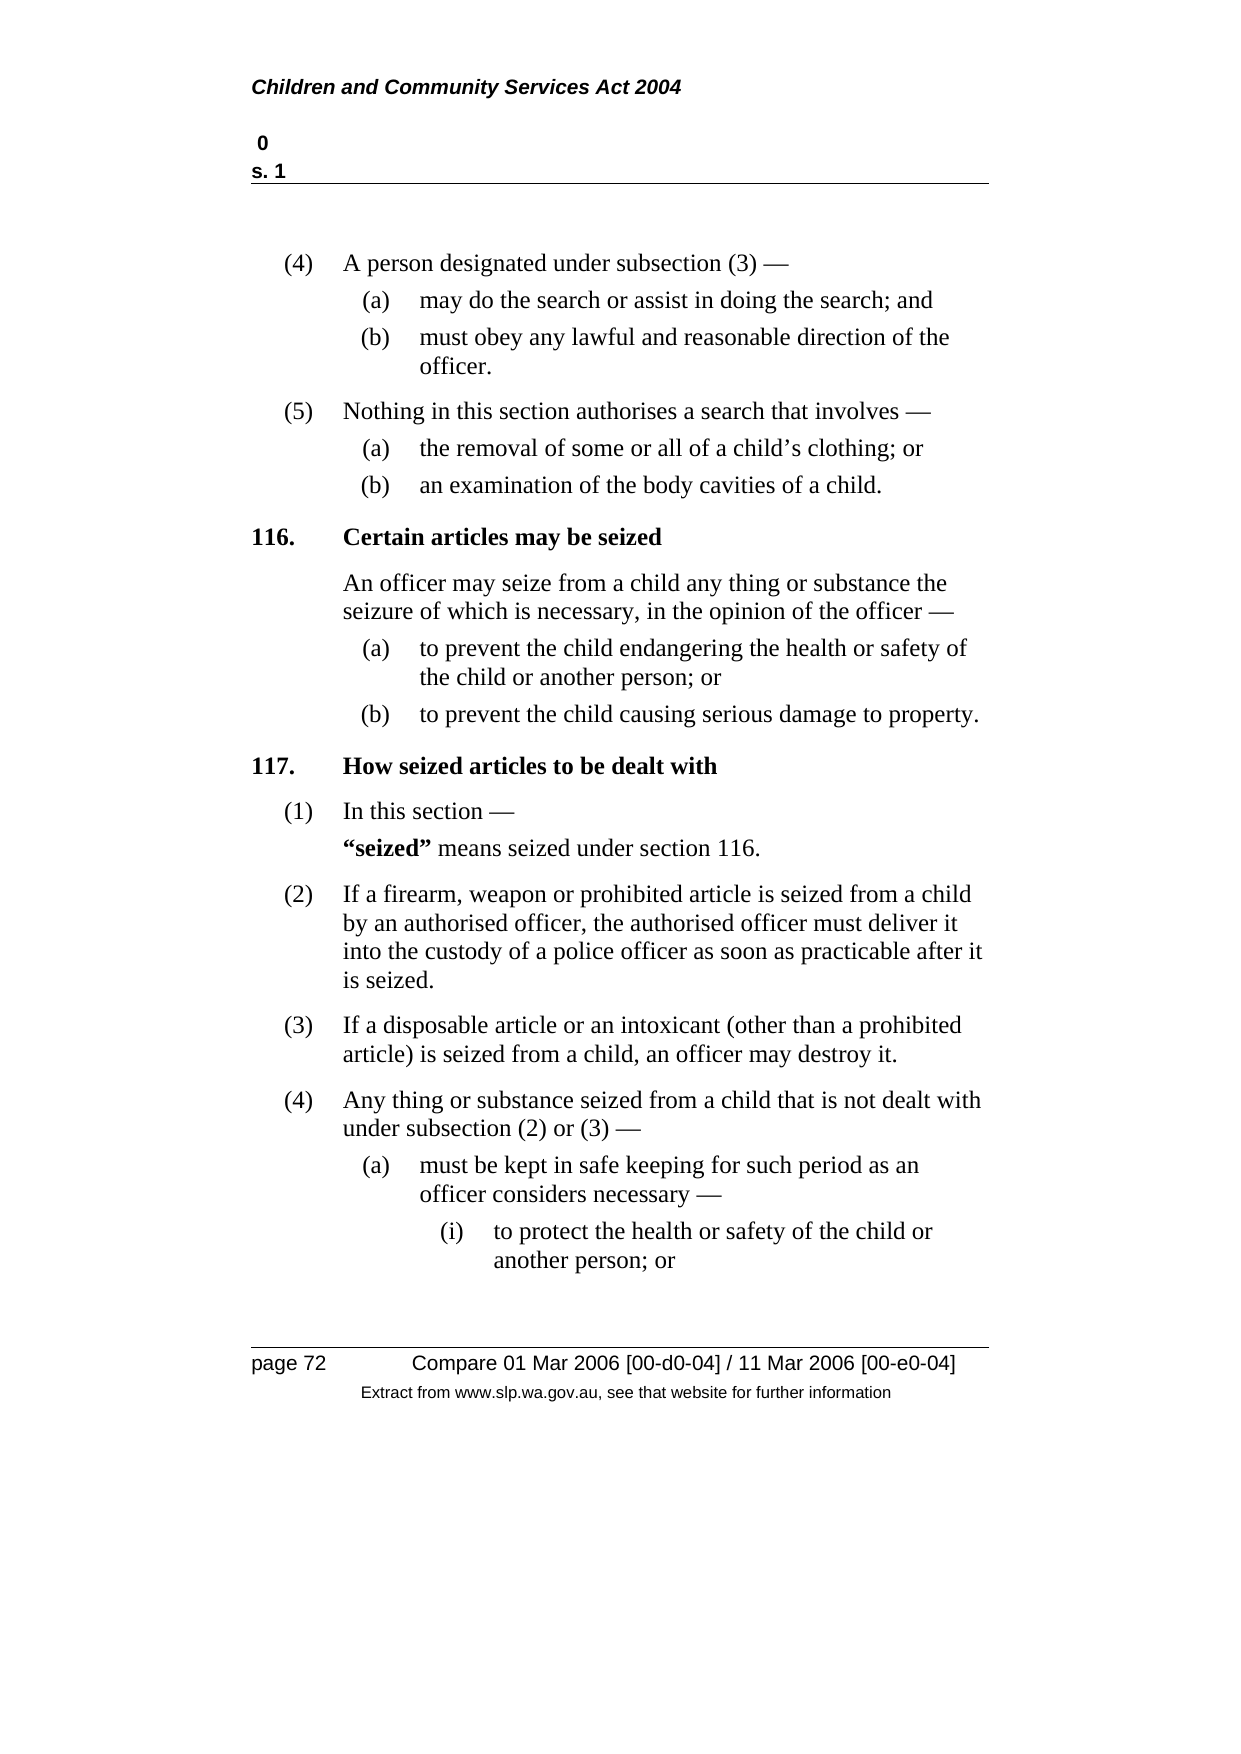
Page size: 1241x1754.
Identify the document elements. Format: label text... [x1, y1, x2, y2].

text An officer may seize from a child any thing or substance the seizure of which is necessary, in the opinion of the officer — [251, 568, 989, 625]
text (4) A person designated under subsection (3) — [251, 248, 989, 277]
text (3) If a disposable article or an intoxicant (other than a prohibited article) is seized from a child, an officer may destroy it. [251, 1011, 989, 1068]
text (b) an examination of the body cavities of a child. [251, 471, 989, 499]
text (5) Nothing in this section authorises a search that involves — [251, 396, 989, 425]
subtitle 117. How seized articles to be dealt with [251, 751, 989, 780]
text (a) may do the search or assist in doing the search; and [251, 285, 989, 314]
text (a) must be kept in safe keeping for such period as an officer considers necessary — [251, 1151, 989, 1208]
subtitle 116. Certain articles may be seized [251, 522, 989, 551]
text (1) In this section — [251, 796, 989, 825]
text (4) Any thing or substance seized from a child that is not dealt with under subsection (2) or (3) — [251, 1085, 989, 1142]
text (2) If a firearm, weapon or prohibited article is seized from a child by an authorised officer, the authorised officer must deliver it into the custody of a police officer as soon as practicable after it is seized. [251, 879, 989, 994]
text (a) to prevent the child endangering the health or safety of the child or another person; or [251, 633, 989, 691]
text (b) to prevent the child causing serious damage to property. [251, 699, 989, 728]
text “seized” means seized under section 116. [251, 833, 989, 862]
text (a) the removal of some or all of a child’s clothing; or [251, 433, 989, 462]
text (i) to protect the health or safety of the child or another person; or [251, 1216, 989, 1274]
text (b) must obey any lawful and reasonable direction of the officer. [251, 322, 989, 380]
